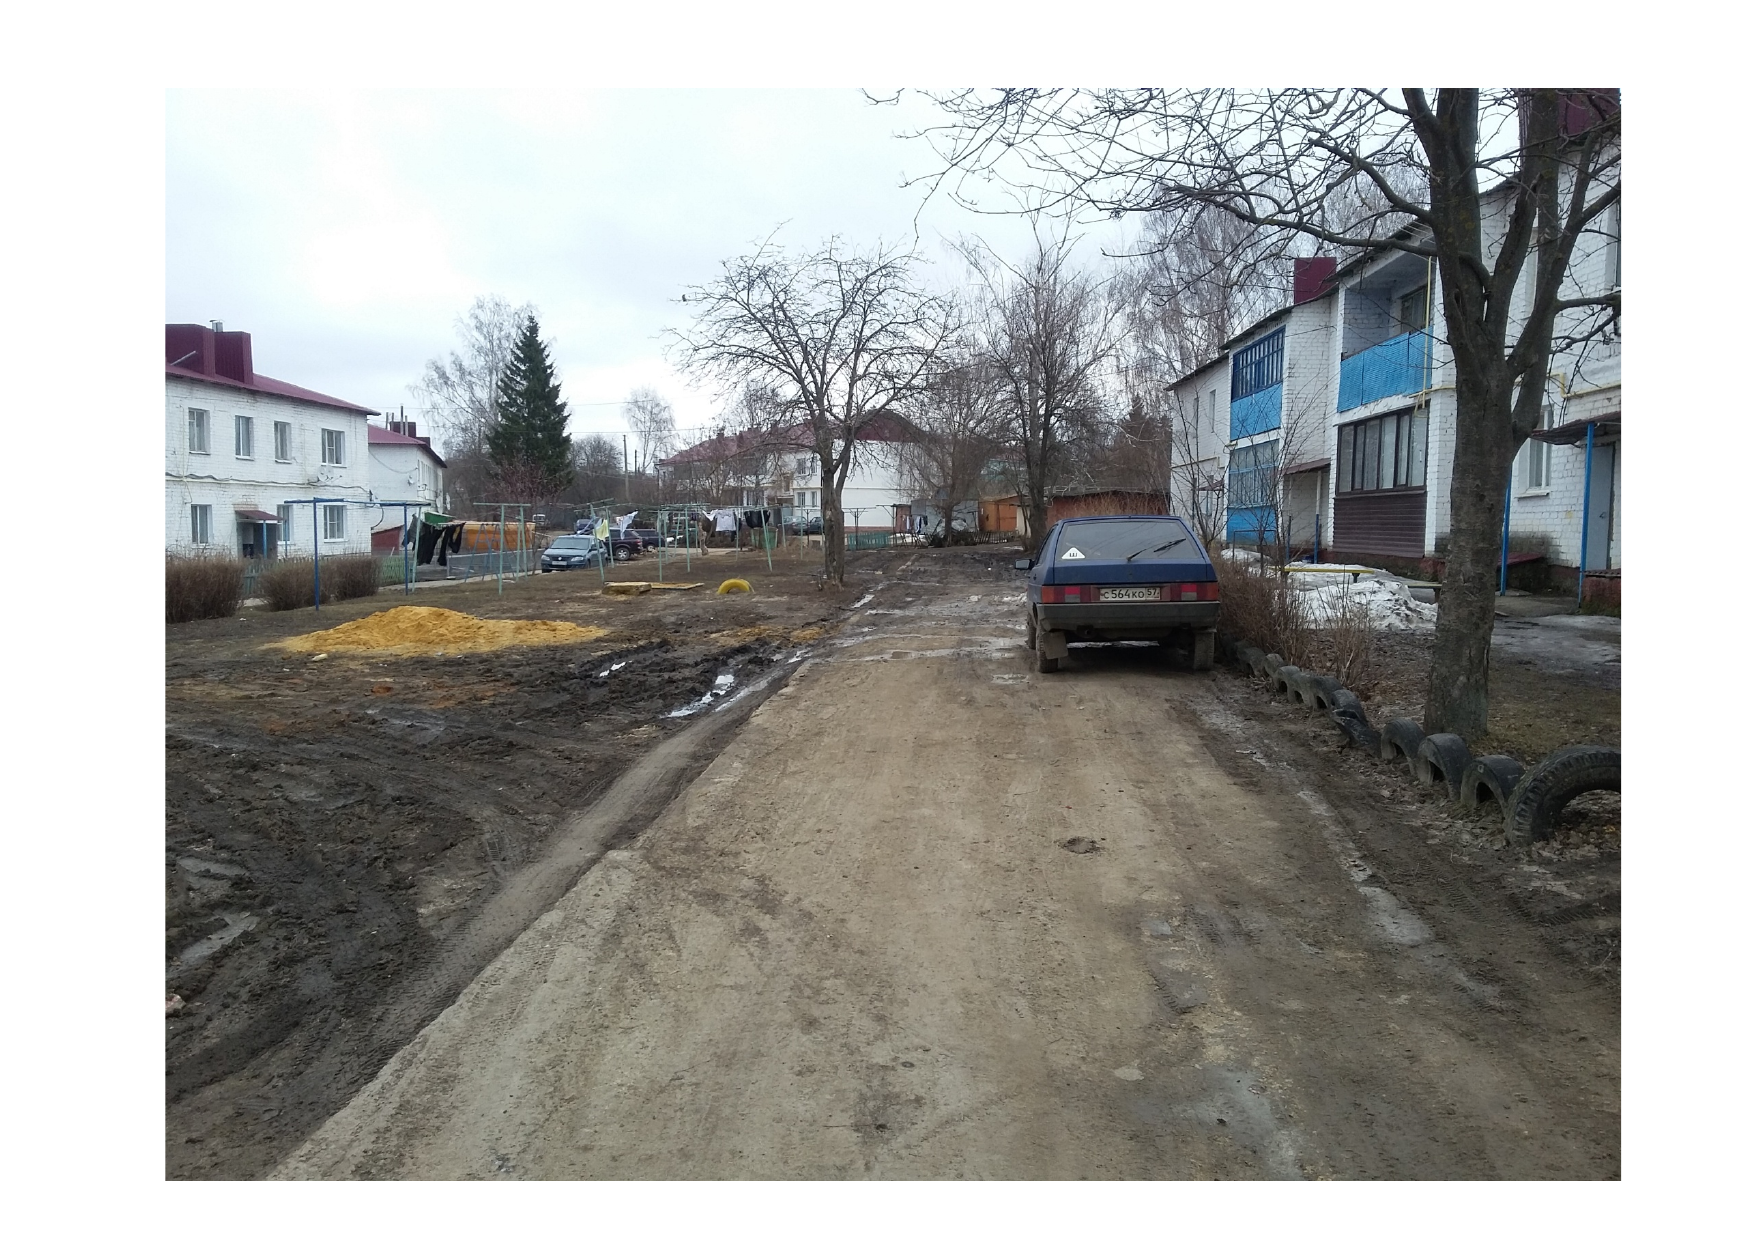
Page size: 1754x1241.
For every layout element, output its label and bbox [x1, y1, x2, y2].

picture [165, 88, 1622, 1181]
